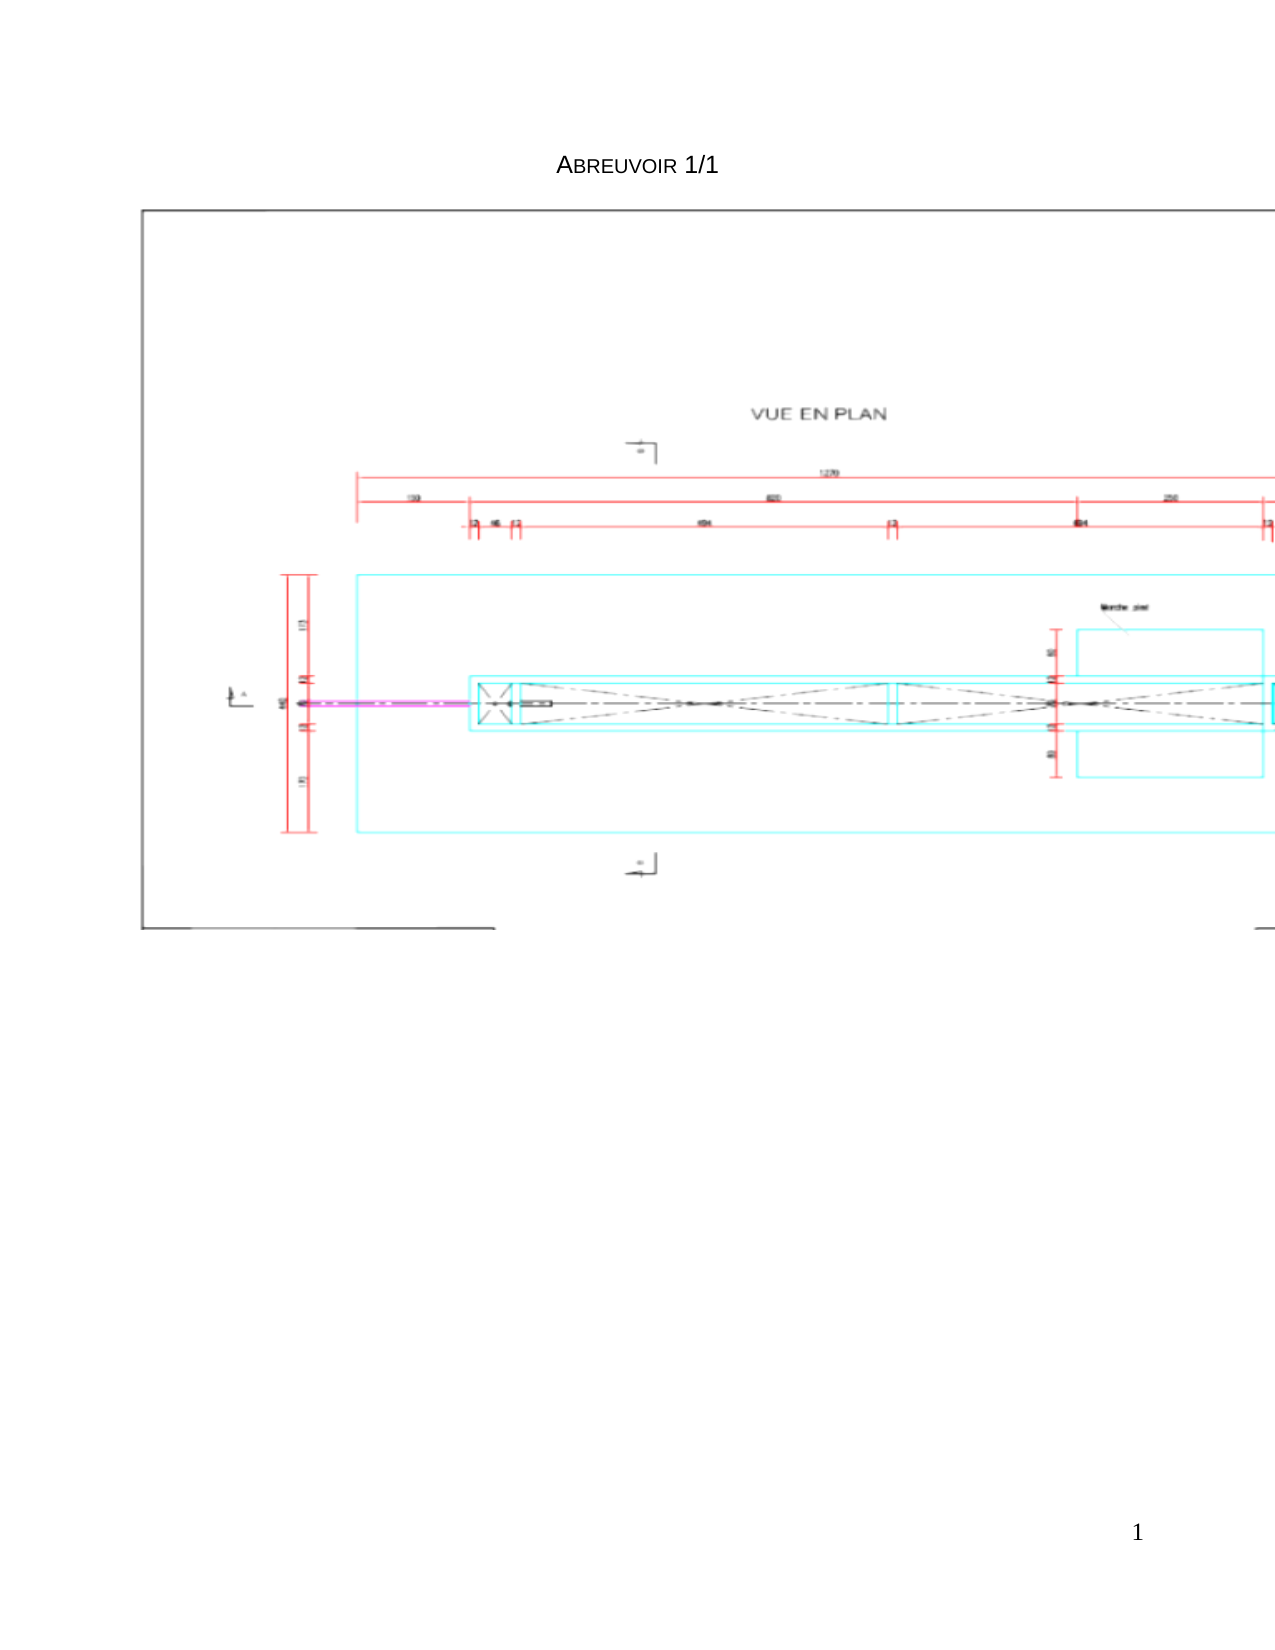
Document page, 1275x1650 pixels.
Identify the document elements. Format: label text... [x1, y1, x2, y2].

text Abreuvoir 1/1 [131, 150, 1144, 179]
